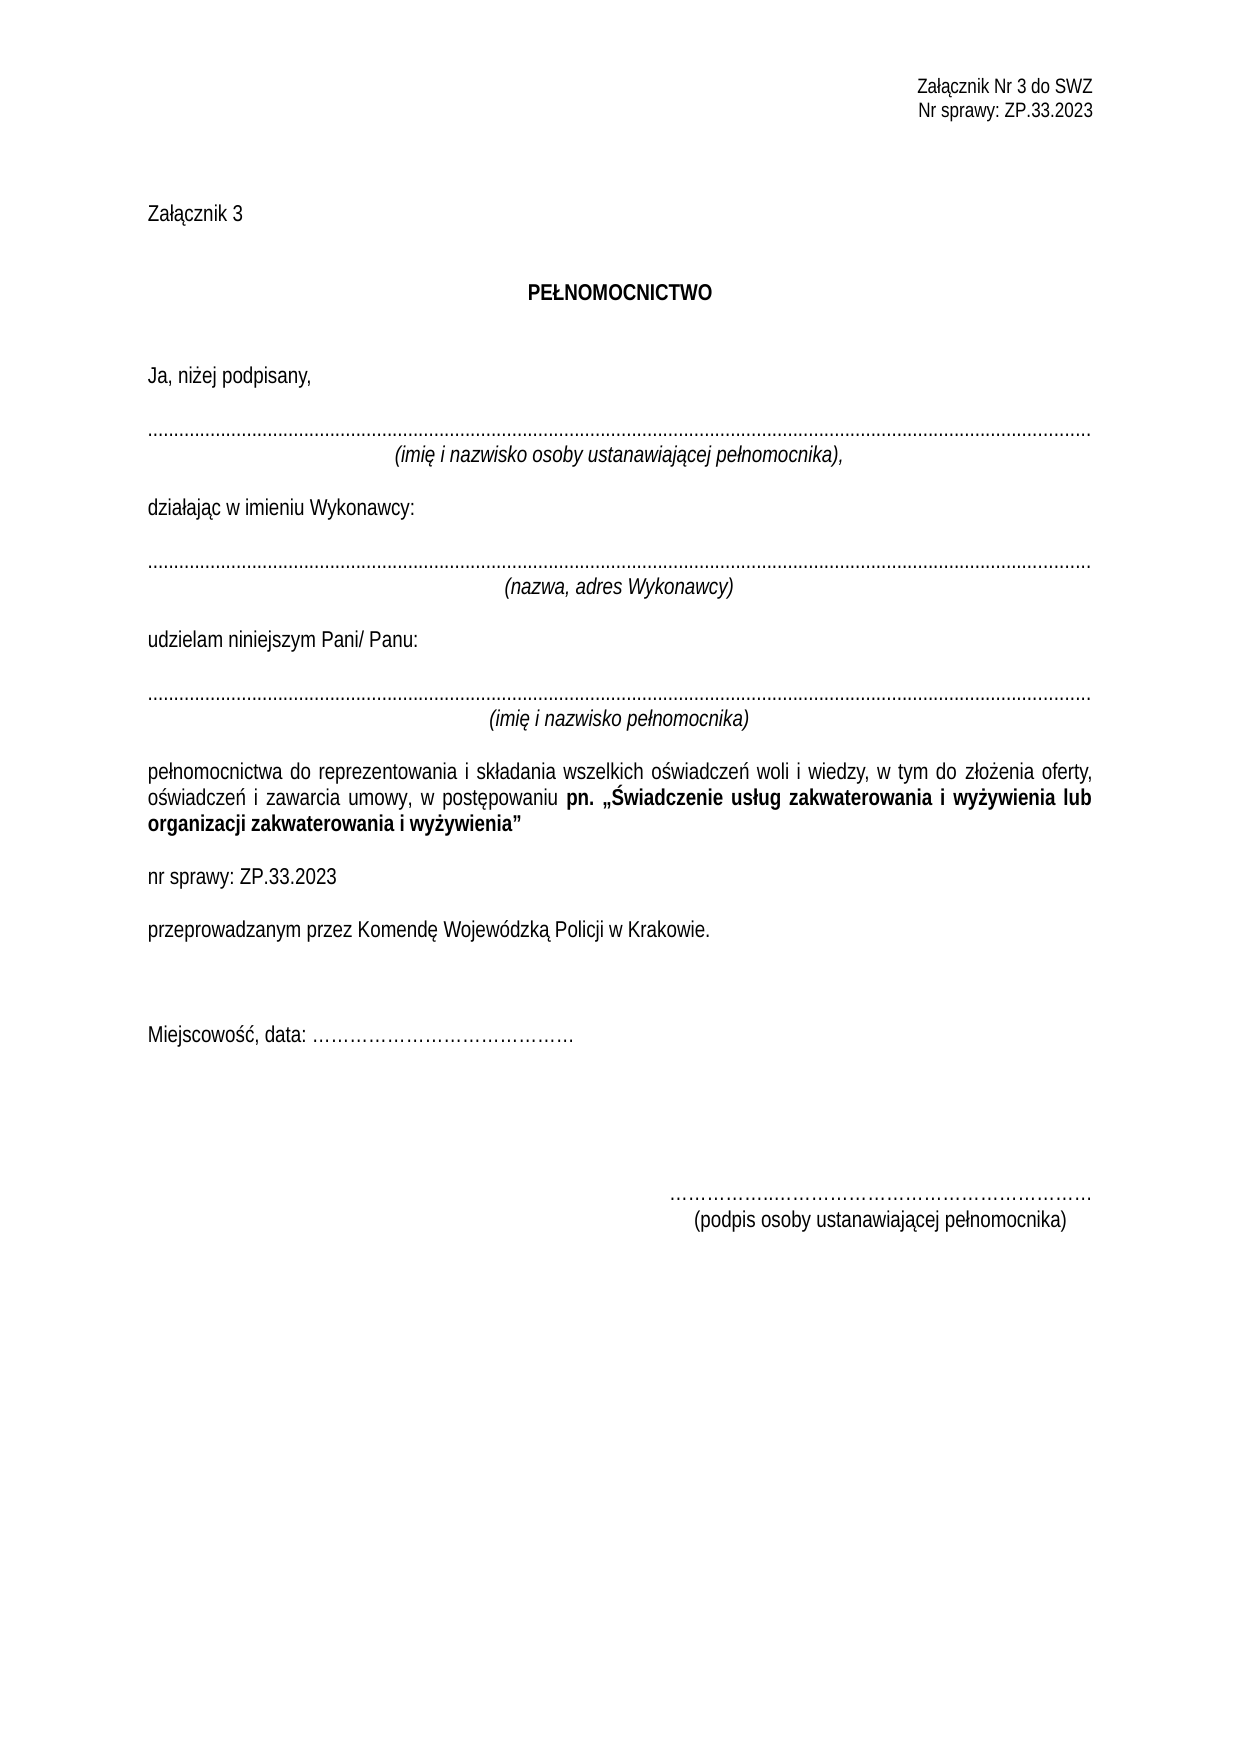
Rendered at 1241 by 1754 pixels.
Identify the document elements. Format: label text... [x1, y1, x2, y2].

text (imię i nazwisko osoby ustanawiającej pełnomocnika), [148, 441, 1093, 468]
text pełnomocnictwa do reprezentowania i składania wszelkich oświadczeń woli i wiedzy, w tym do złożenia oferty, oświadczeń i zawarcia umowy, w postępowaniu pn. „Świadczenie usług zakwaterowania i wyżywienia lub organizacji zakwaterowania i wyżywienia” [148, 758, 1093, 837]
text (imię i nazwisko pełnomocnika) [148, 705, 1093, 731]
text (nazwa, adres Wykonawcy) [148, 573, 1093, 599]
text nr sprawy: ZP.33.2023 [148, 863, 1093, 889]
text udzielam niniejszym Pani/ Panu: [148, 626, 1093, 652]
text ……………..…………………………………………… [654, 1179, 1093, 1206]
text przeprowadzanym przez Komendę Wojewódzką Policji w Krakowie. [148, 916, 1093, 942]
text PEŁNOMOCNICTWO [148, 279, 1093, 306]
subtitle Załącznik 3 [148, 200, 1093, 227]
text Miejscowość, data: …………………………………… [148, 1021, 1093, 1047]
text (podpis osoby ustanawiającej pełnomocnika) [694, 1206, 1093, 1232]
text Ja, niżej podpisany, [148, 362, 1093, 389]
text działając w imieniu Wykonawcy: [148, 494, 1093, 520]
